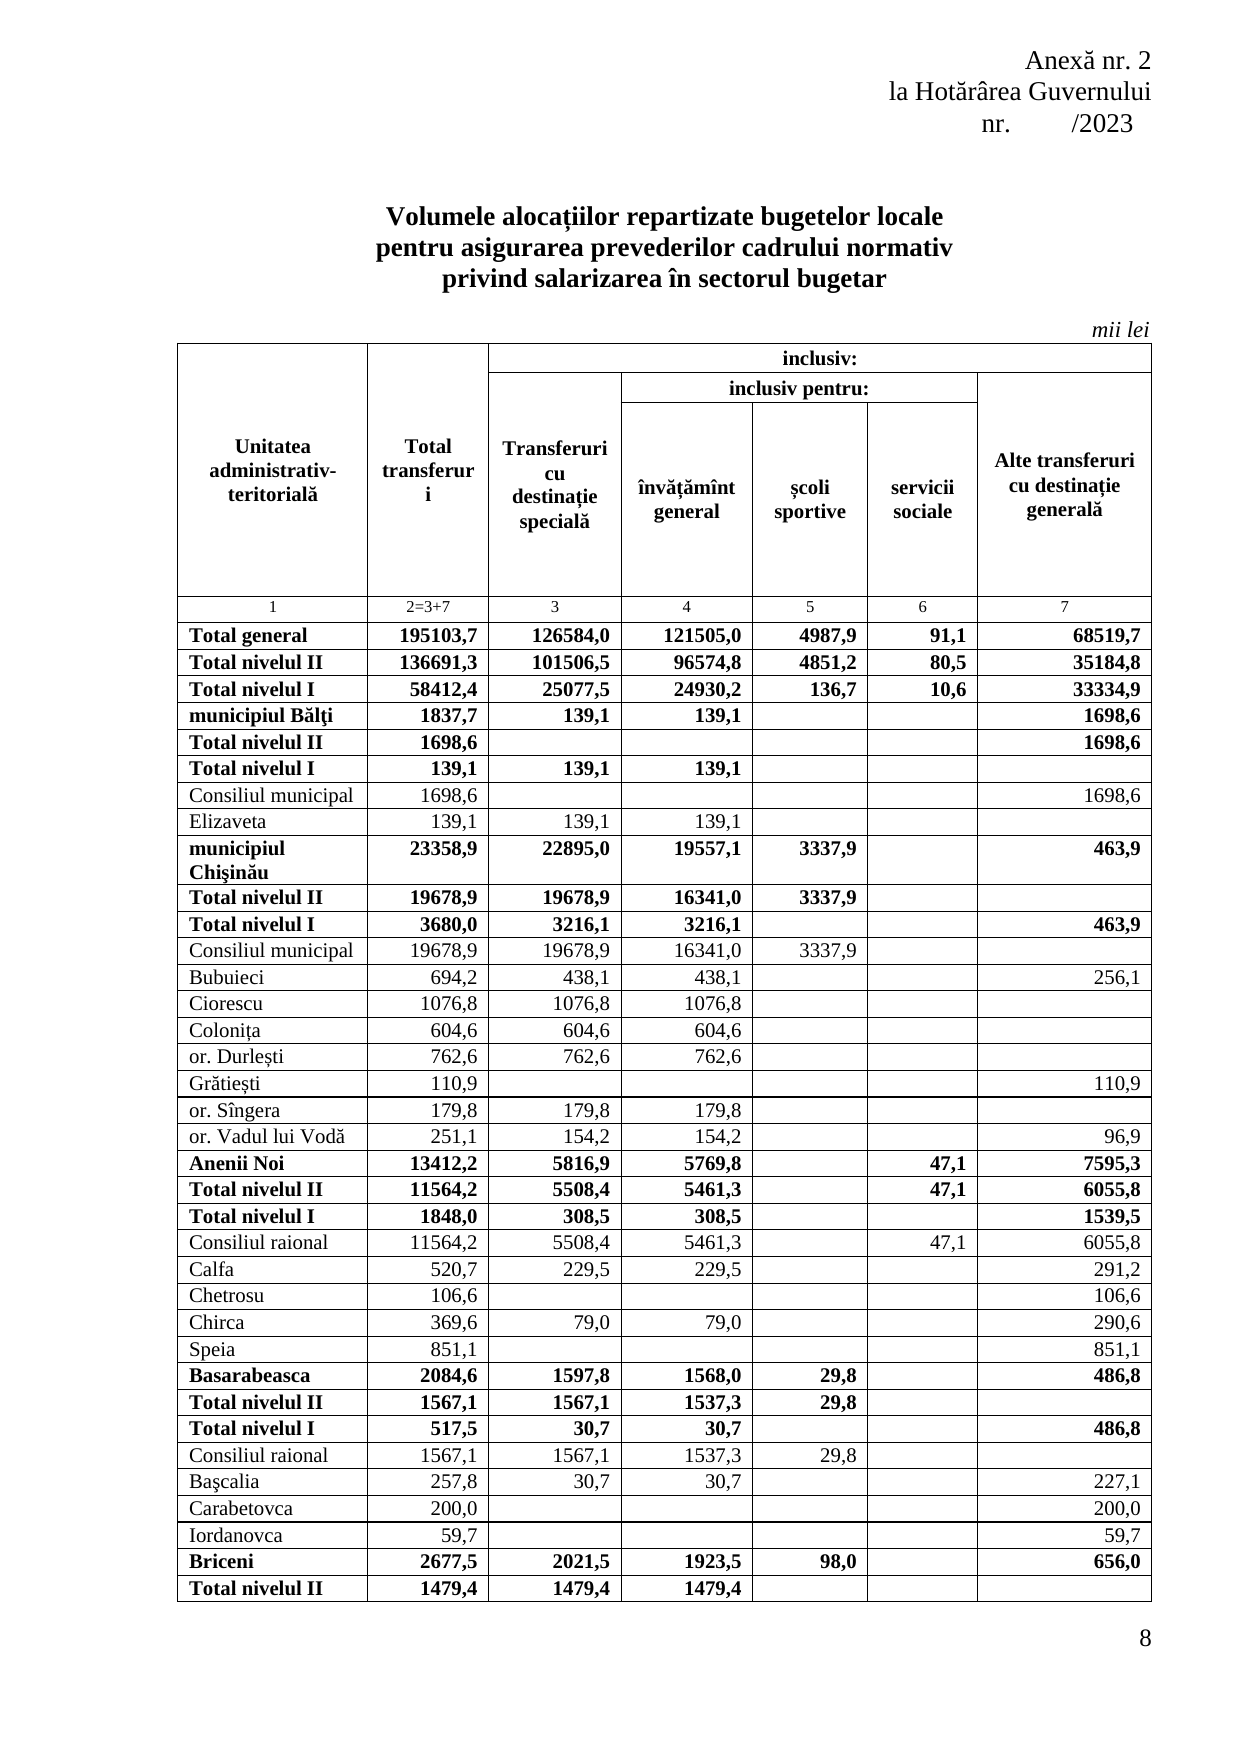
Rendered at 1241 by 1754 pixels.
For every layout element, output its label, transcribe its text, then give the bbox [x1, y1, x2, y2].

table_cell Anenii Noi [178, 1151, 367, 1176]
table_cell 30,7 [622, 1416, 752, 1442]
table_cell 1698,6 [978, 703, 1151, 728]
table_cell [868, 756, 977, 782]
table_cell Total nivelul I [178, 1416, 367, 1442]
table_cell Total nivelul II [178, 730, 367, 755]
table_cell 47,1 [868, 1177, 977, 1203]
table_cell 19678,9 [368, 938, 488, 964]
table_cell or. Sîngera [178, 1098, 367, 1123]
table_cell 29,8 [753, 1390, 867, 1415]
table_cell 5461,3 [622, 1177, 752, 1203]
table_cell 694,2 [368, 965, 488, 990]
table_cell Chetrosu [178, 1284, 367, 1309]
table_cell 5508,4 [489, 1230, 621, 1256]
table_cell [753, 1337, 867, 1362]
table_cell [868, 730, 977, 755]
table_cell 656,0 [978, 1549, 1151, 1574]
table_cell 604,6 [622, 1018, 752, 1043]
table_cell 2=3+7 [368, 597, 488, 622]
table_cell 227,1 [978, 1469, 1151, 1495]
table_cell 604,6 [489, 1018, 621, 1043]
table_cell [868, 1390, 977, 1415]
table_cell 1698,6 [978, 730, 1151, 755]
table_cell 19678,9 [489, 885, 621, 911]
table_cell or. Vadul lui Vodă [178, 1124, 367, 1149]
table_cell [978, 1018, 1151, 1043]
table_cell Calfa [178, 1257, 367, 1282]
table_cell [753, 1230, 867, 1256]
table_cell [868, 885, 977, 911]
table_cell [753, 809, 867, 835]
table_cell 3337,9 [753, 885, 867, 911]
table_cell [622, 783, 752, 808]
table_cell [753, 756, 867, 782]
table_cell 6055,8 [978, 1230, 1151, 1256]
table_header Unitatea administrativ-teritorială [178, 344, 367, 596]
table_cell 762,6 [368, 1044, 488, 1070]
table_cell [489, 1523, 621, 1548]
text privind salarizarea în sectorul bugetar [177, 262, 1152, 293]
table_cell [489, 1496, 621, 1521]
table_cell Speia [178, 1337, 367, 1362]
table_cell [753, 1071, 867, 1096]
table_cell 16341,0 [622, 938, 752, 964]
table_cell 4 [622, 597, 752, 622]
table_cell 139,1 [489, 703, 621, 728]
table_cell [868, 1310, 977, 1336]
table_cell 1923,5 [622, 1549, 752, 1574]
table_cell 1567,1 [368, 1443, 488, 1468]
table_cell [978, 1576, 1151, 1601]
table_cell 463,9 [978, 912, 1151, 937]
table_cell 1567,1 [489, 1443, 621, 1468]
text Volumele alocațiilor repartizate bugetelor locale [177, 200, 1152, 231]
table_cell 139,1 [489, 756, 621, 782]
table_cell 7595,3 [978, 1151, 1151, 1176]
table_cell [622, 730, 752, 755]
table_cell [868, 1204, 977, 1229]
table_cell 1076,8 [368, 991, 488, 1017]
table_cell [489, 1071, 621, 1096]
table_cell 257,8 [368, 1469, 488, 1495]
table_cell 2677,5 [368, 1549, 488, 1574]
table_cell 486,8 [978, 1416, 1151, 1442]
table_cell 5816,9 [489, 1151, 621, 1176]
table_cell 1479,4 [489, 1576, 621, 1601]
table_cell 139,1 [368, 756, 488, 782]
table_cell Total nivelul II [178, 650, 367, 675]
table_cell Total nivelul I [178, 1204, 367, 1229]
table_cell 91,1 [868, 623, 977, 649]
table_cell 1698,6 [978, 783, 1151, 808]
table_cell Total nivelul II [178, 1576, 367, 1601]
table_cell 25077,5 [489, 676, 621, 702]
table_cell Bubuieci [178, 965, 367, 990]
table_cell 29,8 [753, 1363, 867, 1389]
table_cell [978, 1098, 1151, 1123]
table_cell 256,1 [978, 965, 1151, 990]
table_cell 30,7 [489, 1416, 621, 1442]
table_cell [868, 1549, 977, 1574]
table_cell 24930,2 [622, 676, 752, 702]
table_cell 762,6 [489, 1044, 621, 1070]
table_cell 5769,8 [622, 1151, 752, 1176]
text la Hotărârea Guvernului [177, 76, 1152, 107]
table_cell 1698,6 [368, 730, 488, 755]
table_cell 79,0 [622, 1310, 752, 1336]
table_cell 229,5 [489, 1257, 621, 1282]
table_cell [868, 1416, 977, 1442]
table_cell 35184,8 [978, 650, 1151, 675]
table_cell [753, 1098, 867, 1123]
table_cell 290,6 [978, 1310, 1151, 1336]
table_cell 136,7 [753, 676, 867, 702]
table_cell [978, 809, 1151, 835]
table_cell 251,1 [368, 1124, 488, 1149]
table_cell [978, 885, 1151, 911]
table_cell 13412,2 [368, 1151, 488, 1176]
table_cell 7 [978, 597, 1151, 622]
table_cell 438,1 [489, 965, 621, 990]
table_cell [753, 965, 867, 990]
table_cell [753, 1151, 867, 1176]
table_cell Total general [178, 623, 367, 649]
table_cell 179,8 [489, 1098, 621, 1123]
table_cell 5461,3 [622, 1230, 752, 1256]
table_cell Consiliul raional [178, 1443, 367, 1468]
table_cell 229,5 [622, 1257, 752, 1282]
table_cell 11564,2 [368, 1177, 488, 1203]
table_cell 2021,5 [489, 1549, 621, 1574]
table_cell Consiliul raional [178, 1230, 367, 1256]
table_cell 79,0 [489, 1310, 621, 1336]
table_cell 16341,0 [622, 885, 752, 911]
table_cell [868, 1523, 977, 1548]
table_cell 139,1 [622, 809, 752, 835]
table_cell 3216,1 [489, 912, 621, 937]
table_cell [868, 1071, 977, 1096]
table_cell Başcalia [178, 1469, 367, 1495]
table_cell [753, 1257, 867, 1282]
table_cell 154,2 [622, 1124, 752, 1149]
table_cell Grătiești [178, 1071, 367, 1096]
table_cell 68519,7 [978, 623, 1151, 649]
table_cell Basarabeasca [178, 1363, 367, 1389]
table_cell [622, 1496, 752, 1521]
table_cell [753, 1496, 867, 1521]
table_cell 10,6 [868, 676, 977, 702]
table_cell [868, 938, 977, 964]
table_cell [753, 1018, 867, 1043]
table_cell 1 [178, 597, 367, 622]
table_cell 121505,0 [622, 623, 752, 649]
table_cell 19678,9 [368, 885, 488, 911]
table_cell [489, 1284, 621, 1309]
table_cell 1537,3 [622, 1443, 752, 1468]
table_cell 110,9 [368, 1071, 488, 1096]
table_cell [868, 1124, 977, 1149]
table_cell 23358,9 [368, 836, 488, 884]
table_cell [622, 1284, 752, 1309]
table_cell [622, 1337, 752, 1362]
table_cell 3337,9 [753, 836, 867, 884]
table_cell 1479,4 [622, 1576, 752, 1601]
table_cell Total nivelul II [178, 885, 367, 911]
table_cell Total nivelul I [178, 756, 367, 782]
table_cell 179,8 [368, 1098, 488, 1123]
table_header inclusiv: [489, 344, 1151, 372]
table_cell [753, 1204, 867, 1229]
table_cell Elizaveta [178, 809, 367, 835]
table_cell [868, 1443, 977, 1468]
table_cell 762,6 [622, 1044, 752, 1070]
table_cell 179,8 [622, 1098, 752, 1123]
table_cell or. Durlești [178, 1044, 367, 1070]
table_cell 1848,0 [368, 1204, 488, 1229]
table_cell [868, 1469, 977, 1495]
table_cell 1597,8 [489, 1363, 621, 1389]
table_cell Total nivelul I [178, 676, 367, 702]
table_cell 139,1 [622, 703, 752, 728]
table_cell [978, 756, 1151, 782]
table_cell Total nivelul I [178, 912, 367, 937]
table_cell Iordanovca [178, 1523, 367, 1548]
table_cell 308,5 [622, 1204, 752, 1229]
table_cell 22895,0 [489, 836, 621, 884]
table_cell învățămînt general [622, 403, 752, 596]
table_cell [753, 703, 867, 728]
text Anexă nr. 2 [177, 44, 1152, 76]
table_cell 106,6 [978, 1284, 1151, 1309]
table_cell 30,7 [622, 1469, 752, 1495]
table_cell [753, 912, 867, 937]
table_cell 3680,0 [368, 912, 488, 937]
table_cell [978, 1044, 1151, 1070]
table_cell 139,1 [622, 756, 752, 782]
table_cell 3337,9 [753, 938, 867, 964]
table_cell [753, 1416, 867, 1442]
table_cell [753, 1310, 867, 1336]
table_cell școli sportive [753, 403, 867, 596]
table_cell [868, 703, 977, 728]
table_cell [868, 1337, 977, 1362]
table_cell 200,0 [978, 1496, 1151, 1521]
table_cell 106,6 [368, 1284, 488, 1309]
table_cell [753, 1177, 867, 1203]
table_cell [753, 783, 867, 808]
table_cell 139,1 [368, 809, 488, 835]
table_cell municipiul Bălţi [178, 703, 367, 728]
table_cell 30,7 [489, 1469, 621, 1495]
table_cell [868, 1496, 977, 1521]
table_cell [868, 912, 977, 937]
table_cell [978, 938, 1151, 964]
table_cell 59,7 [978, 1523, 1151, 1548]
table_cell [753, 1469, 867, 1495]
table_cell 486,8 [978, 1363, 1151, 1389]
table_cell 139,1 [489, 809, 621, 835]
table_cell 369,6 [368, 1310, 488, 1336]
table_cell 154,2 [489, 1124, 621, 1149]
table_cell 520,7 [368, 1257, 488, 1282]
table_cell 1076,8 [622, 991, 752, 1017]
table_cell [753, 1124, 867, 1149]
table_cell 1537,3 [622, 1390, 752, 1415]
table_cell 200,0 [368, 1496, 488, 1521]
table_cell Consiliul municipal [178, 938, 367, 964]
table_cell Total nivelul II [178, 1390, 367, 1415]
table_cell 126584,0 [489, 623, 621, 649]
text nr. /2023 [177, 107, 1152, 138]
table_cell 1567,1 [489, 1390, 621, 1415]
table_cell Total nivelul II [178, 1177, 367, 1203]
table_cell [489, 730, 621, 755]
table_cell 5508,4 [489, 1177, 621, 1203]
table_cell servicii sociale [868, 403, 977, 596]
table_cell [868, 1284, 977, 1309]
table_cell [868, 1257, 977, 1282]
table_cell 291,2 [978, 1257, 1151, 1282]
table_cell 11564,2 [368, 1230, 488, 1256]
table_cell 438,1 [622, 965, 752, 990]
table_cell [868, 965, 977, 990]
table_cell 96,9 [978, 1124, 1151, 1149]
table_cell 3 [489, 597, 621, 622]
table_cell Chirca [178, 1310, 367, 1336]
table_cell 101506,5 [489, 650, 621, 675]
table_cell 1568,0 [622, 1363, 752, 1389]
table_cell 1837,7 [368, 703, 488, 728]
table_header Total transferuri [368, 344, 488, 596]
table_cell 136691,3 [368, 650, 488, 675]
table_cell [489, 783, 621, 808]
table_cell [868, 1363, 977, 1389]
text pentru asigurarea prevederilor cadrului normativ [177, 231, 1152, 262]
table_cell 59,7 [368, 1523, 488, 1548]
table_cell Carabetovca [178, 1496, 367, 1521]
table_cell 1567,1 [368, 1390, 488, 1415]
table_cell 1539,5 [978, 1204, 1151, 1229]
table_cell [868, 836, 977, 884]
table_cell [622, 1071, 752, 1096]
table_cell 80,5 [868, 650, 977, 675]
table_cell 4851,2 [753, 650, 867, 675]
table_cell [978, 1443, 1151, 1468]
table_cell 96574,8 [622, 650, 752, 675]
table_cell [868, 1098, 977, 1123]
table_cell 110,9 [978, 1071, 1151, 1096]
table_cell [753, 1284, 867, 1309]
table_cell [753, 1044, 867, 1070]
table_cell 47,1 [868, 1151, 977, 1176]
table_cell 58412,4 [368, 676, 488, 702]
table_cell [753, 730, 867, 755]
table_cell [489, 1337, 621, 1362]
text mii lei [177, 293, 1152, 343]
table_cell [868, 809, 977, 835]
table_cell Alte transferuri cu destinație generală [978, 373, 1151, 596]
table_cell municipiul Chişinău [178, 836, 367, 884]
table_cell 308,5 [489, 1204, 621, 1229]
table_cell inclusiv pentru: [622, 373, 977, 402]
table_cell 4987,9 [753, 623, 867, 649]
table_cell 851,1 [978, 1337, 1151, 1362]
table_cell [978, 991, 1151, 1017]
table_cell [868, 1576, 977, 1601]
table_cell [868, 1018, 977, 1043]
table_cell 29,8 [753, 1443, 867, 1468]
table_cell 19678,9 [489, 938, 621, 964]
table_cell [753, 1576, 867, 1601]
table_cell [622, 1523, 752, 1548]
table_cell Colonița [178, 1018, 367, 1043]
table_cell 2084,6 [368, 1363, 488, 1389]
table_cell 5 [753, 597, 867, 622]
table_cell 1698,6 [368, 783, 488, 808]
table_cell 1076,8 [489, 991, 621, 1017]
table_cell 851,1 [368, 1337, 488, 1362]
table_cell [868, 783, 977, 808]
table_cell [753, 991, 867, 1017]
table_cell 47,1 [868, 1230, 977, 1256]
table_cell 517,5 [368, 1416, 488, 1442]
table_cell 33334,9 [978, 676, 1151, 702]
table_cell Briceni [178, 1549, 367, 1574]
table_cell 195103,7 [368, 623, 488, 649]
table_cell [868, 991, 977, 1017]
table_cell Ciorescu [178, 991, 367, 1017]
table_cell [753, 1523, 867, 1548]
table_cell Transferuri cu destinație specială [489, 373, 621, 596]
table_cell 6 [868, 597, 977, 622]
table_cell 6055,8 [978, 1177, 1151, 1203]
table_cell 3216,1 [622, 912, 752, 937]
table_cell 19557,1 [622, 836, 752, 884]
table_cell 98,0 [753, 1549, 867, 1574]
table_cell 1479,4 [368, 1576, 488, 1601]
table_cell Consiliul municipal [178, 783, 367, 808]
table_cell 463,9 [978, 836, 1151, 884]
table_cell 604,6 [368, 1018, 488, 1043]
table_cell [868, 1044, 977, 1070]
table_cell [978, 1390, 1151, 1415]
